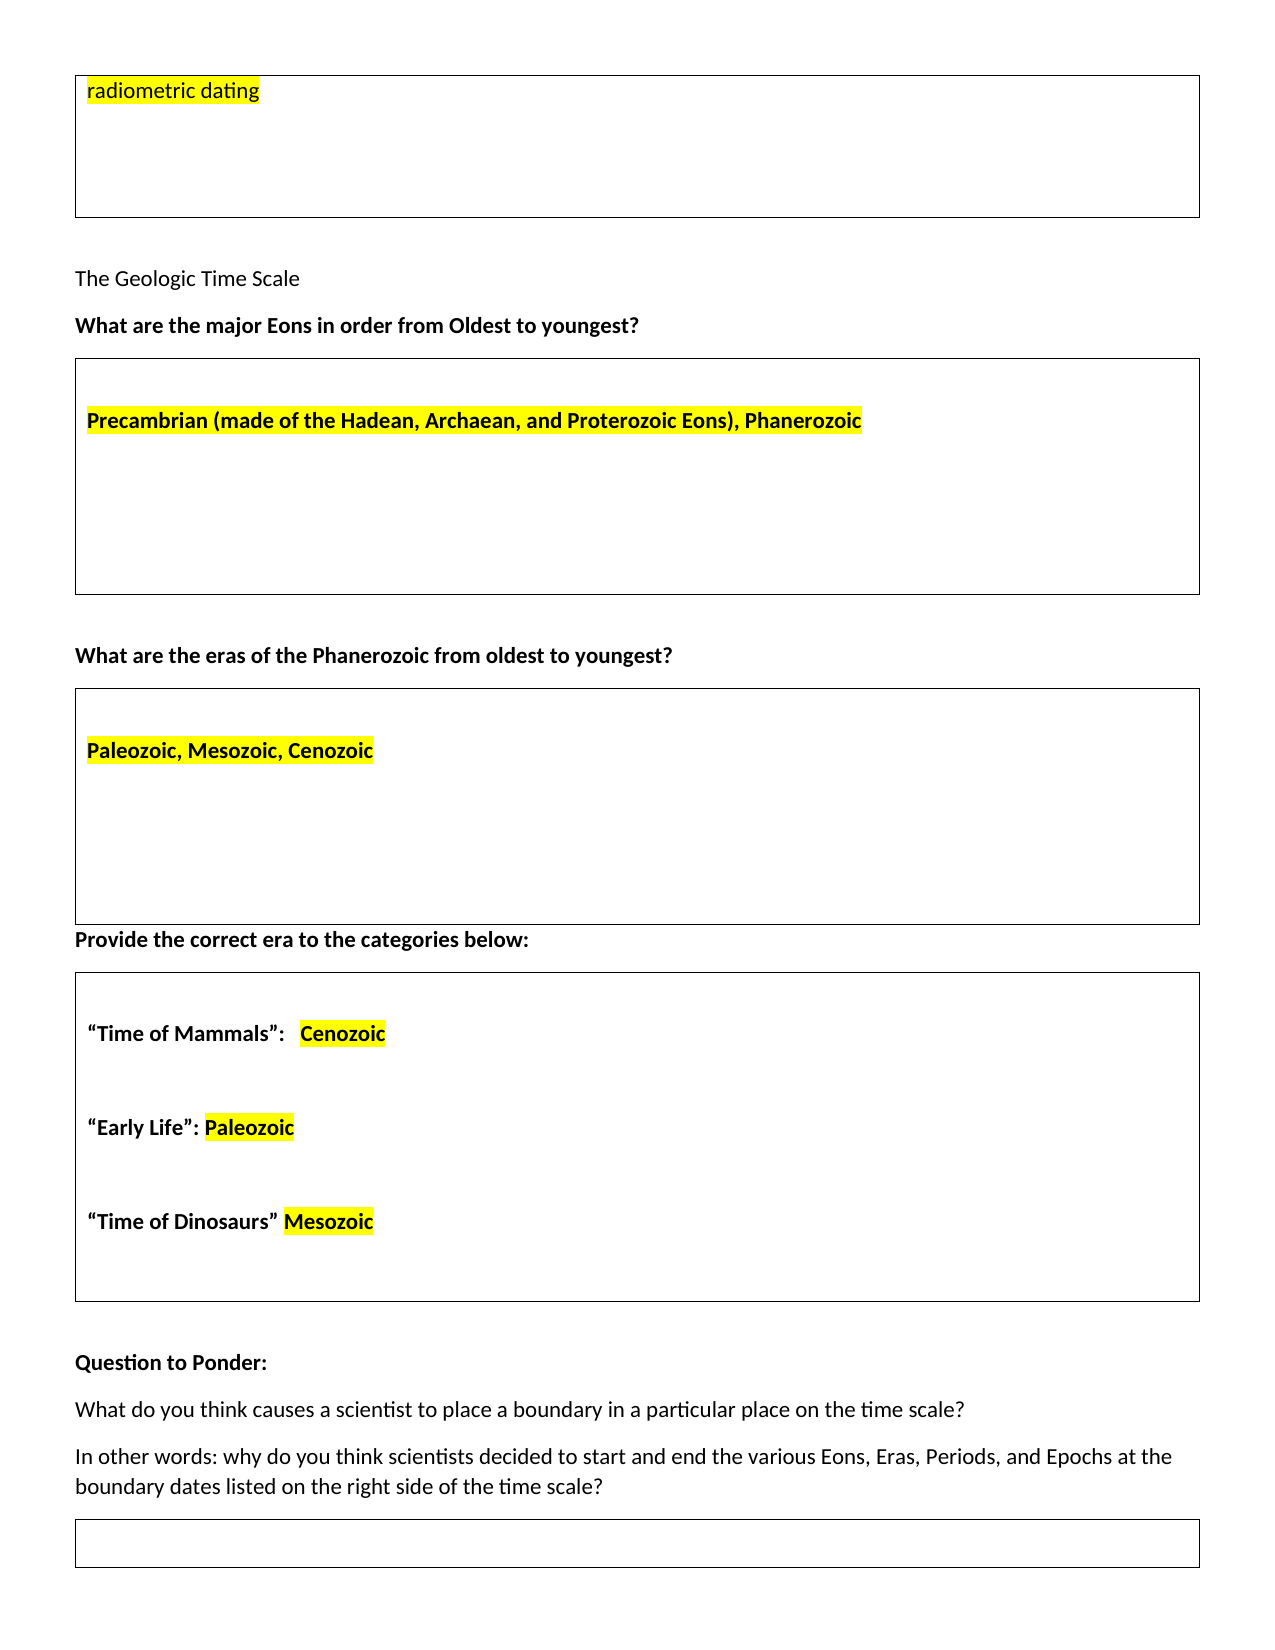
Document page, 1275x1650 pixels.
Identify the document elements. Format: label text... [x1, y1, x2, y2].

text What do you think causes a scientist to place a boundary in a particular place on the time scale? [75, 1395, 1200, 1423]
table_header “Time of Mammals”: Cenozoic “Early Life”: Paleozoic “Time of Dinosaurs” Mesozoic [76, 973, 1199, 1301]
text The Geologic Time Scale [75, 264, 1200, 292]
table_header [76, 1520, 1199, 1567]
table_header radiometric dating [76, 76, 1199, 217]
text Question to Ponder: [75, 1348, 1200, 1377]
text Provide the correct era to the categories below: [75, 925, 1200, 953]
table_header Precambrian (made of the Hadean, Archaean, and Proterozoic Eons), Phanerozoic [76, 359, 1199, 593]
table_header Paleozoic, Mesozoic, Cenozoic [76, 689, 1199, 924]
text What are the major Eons in order from Oldest to youngest? [75, 311, 1200, 339]
text What are the eras of the Phanerozoic from oldest to youngest? [75, 641, 1200, 669]
text In other words: why do you think scientists decided to start and end the various Eons, Eras, Periods, and Epochs at the boundary dates listed on the right side of the time scale? [75, 1442, 1200, 1501]
